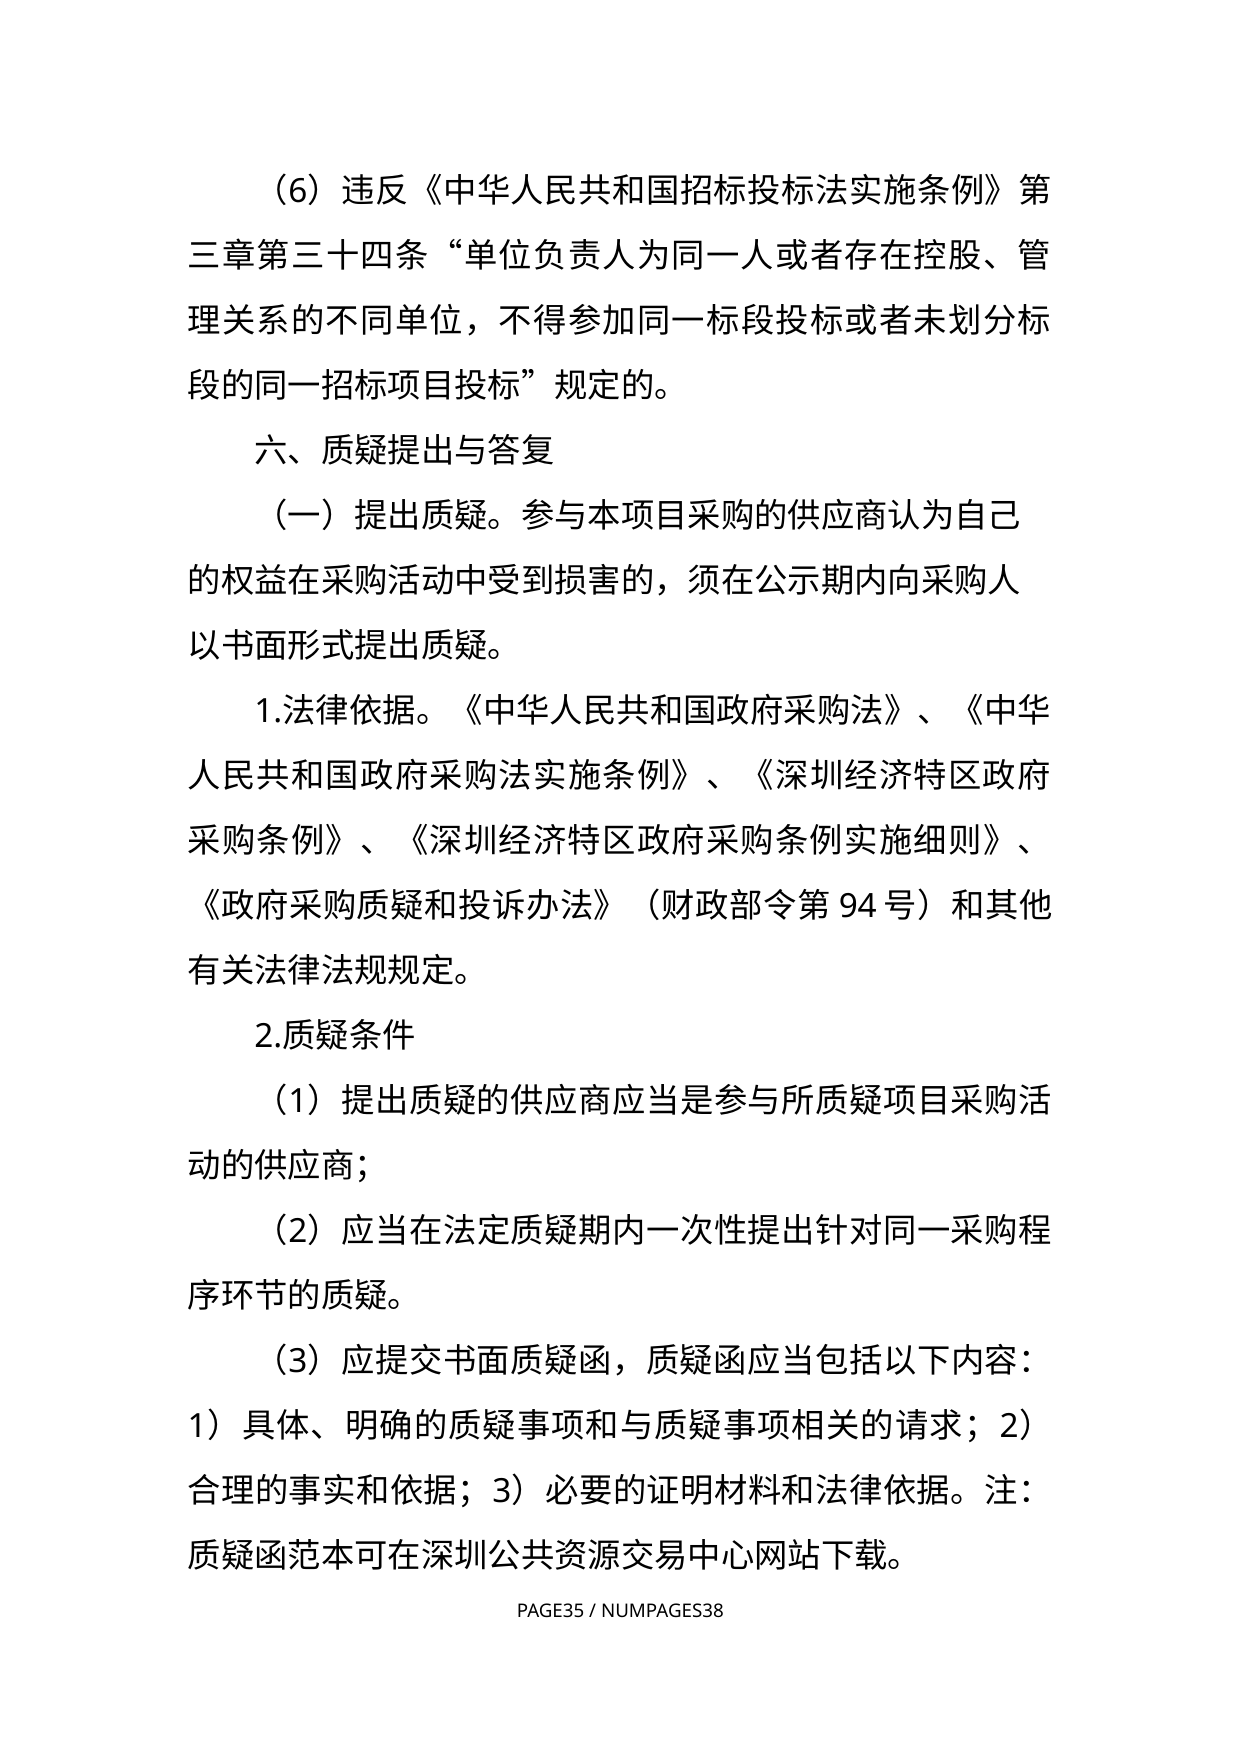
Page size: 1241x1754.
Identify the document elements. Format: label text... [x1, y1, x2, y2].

text 1.法律依据。《中华人民共和国政府采购法》、《中华人民共和国政府采购法实施条例》、《深圳经济特区政府采购条例》、《深圳经济特区政府采购条例实施细则》、《政府采购质疑和投诉办法》（财政部令第94号）和其他有关法律法规规定。 [187, 676, 1053, 1001]
text （3）应提交书面质疑函，质疑函应当包括以下内容：1）具体、明确的质疑事项和与质疑事项相关的请求；2）合理的事实和依据；3）必要的证明材料和法律依据。注：质疑函范本可在深圳公共资源交易中心网站下载。 [187, 1326, 1053, 1586]
text 六、质疑提出与答复 [187, 416, 1053, 481]
text （1）提出质疑的供应商应当是参与所质疑项目采购活动的供应商； [187, 1066, 1053, 1196]
text 2.质疑条件 [187, 1001, 1053, 1066]
text （2）应当在法定质疑期内一次性提出针对同一采购程序环节的质疑。 [187, 1196, 1053, 1326]
text （6）违反《中华人民共和国招标投标法实施条例》第三章第三十四条“单位负责人为同一人或者存在控股、管理关系的不同单位，不得参加同一标段投标或者未划分标段的同一招标项目投标”规定的。 [187, 156, 1053, 416]
text （一）提出质疑。参与本项目采购的供应商认为自己的权益在采购活动中受到损害的，须在公示期内向采购人以书面形式提出质疑。 [187, 481, 1053, 676]
